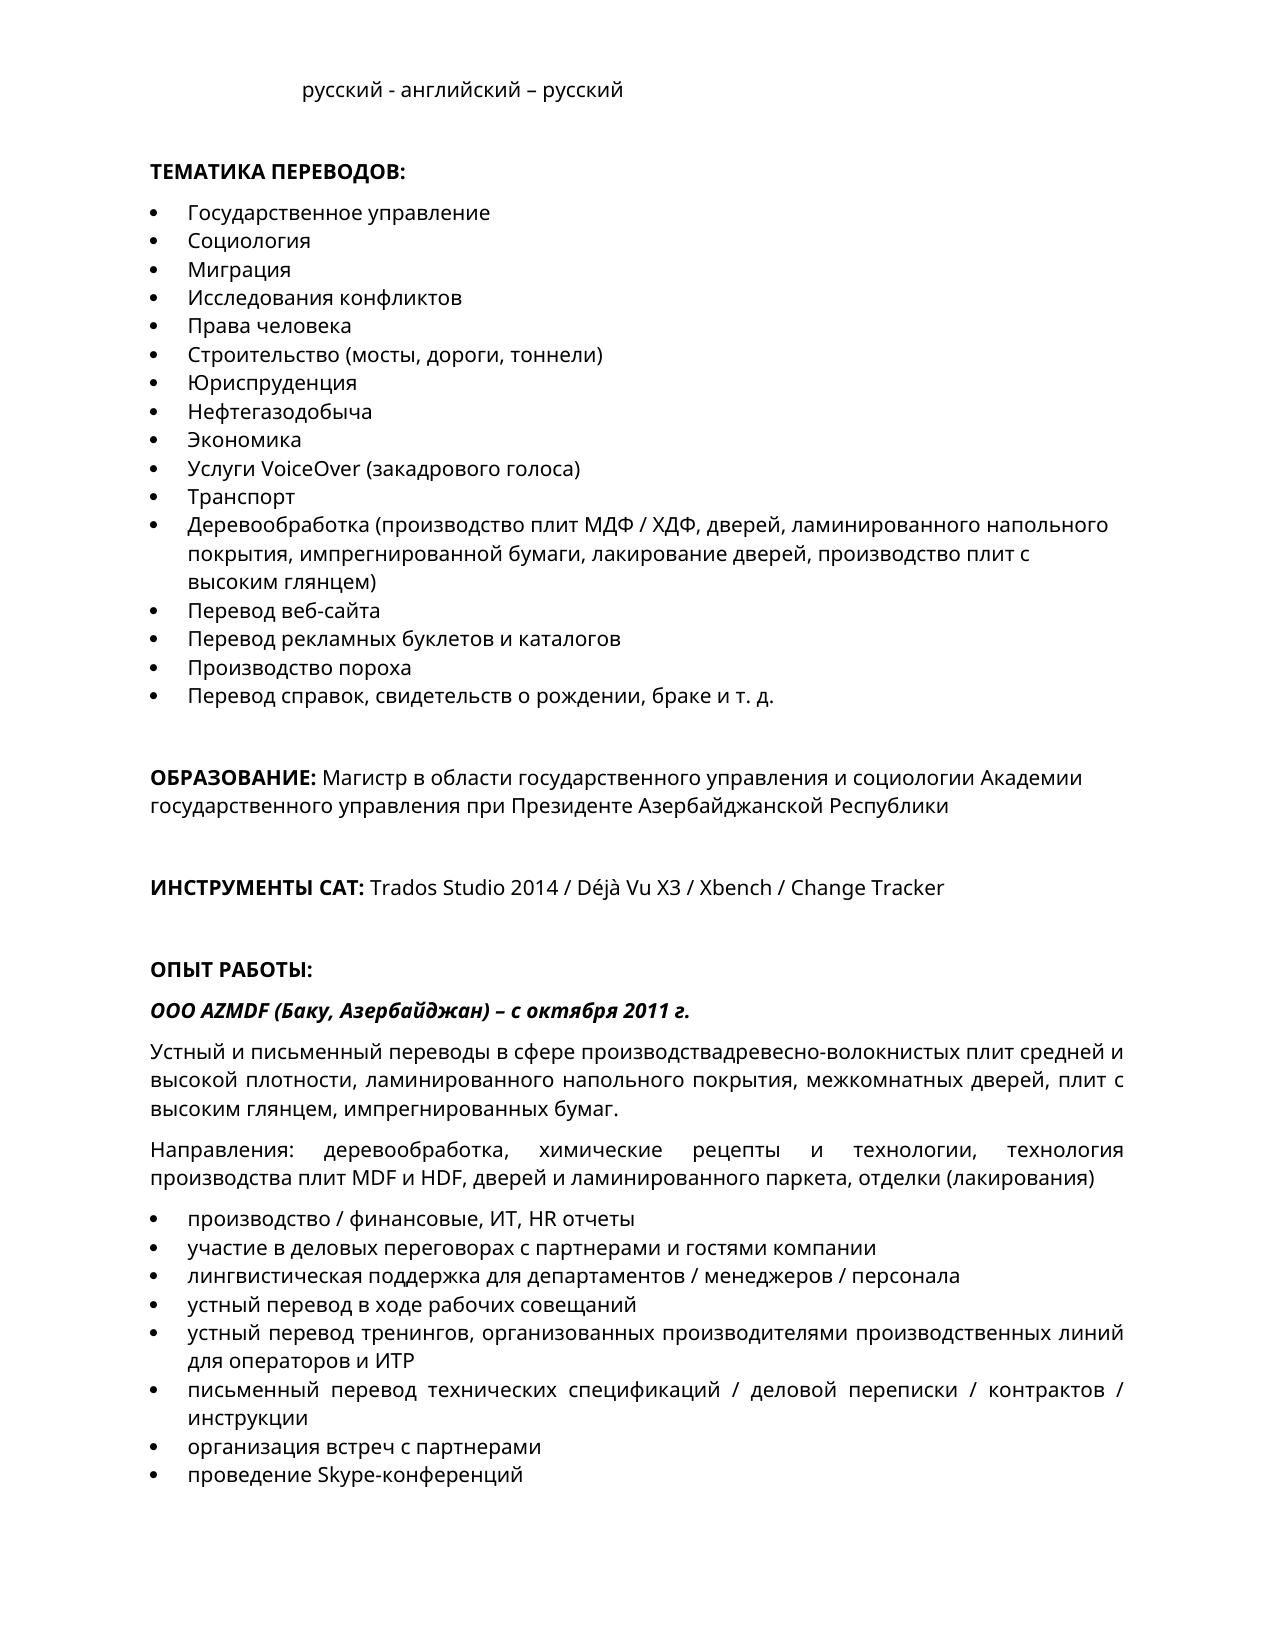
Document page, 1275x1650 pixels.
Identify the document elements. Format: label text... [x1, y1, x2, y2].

text ОПЫТ РАБОТЫ: [150, 955, 1125, 984]
list Нефтегазодобыча [150, 397, 1125, 425]
list Социология [150, 226, 1125, 255]
list устный перевод в ходе рабочих совещаний [150, 1290, 1125, 1318]
list Миграция [150, 255, 1125, 283]
list Права человека [150, 312, 1125, 340]
list участие в деловых переговорах с партнерами и гостями компании [150, 1233, 1125, 1261]
list Перевод веб-сайта [150, 596, 1125, 624]
list Транспорт [150, 482, 1125, 511]
list Услуги VoiceOver (закадрового голоса) [150, 454, 1125, 482]
text русский - английский – русский [150, 75, 1125, 103]
list организация встреч с партнерами [150, 1432, 1125, 1460]
list Экономика [150, 425, 1125, 454]
list Производство пороха [150, 653, 1125, 681]
list устный перевод тренингов, организованных производителями производственных линий для операторов и ИТР [150, 1318, 1125, 1375]
list Государственное управление [150, 198, 1125, 226]
text Устный и письменный переводы в сфере производствадревесно-волокнистых плит средней и высокой плотности, ламинированного напольного покрытия, межкомнатных дверей, плит с высоким глянцем, импрегнированных бумаг. [150, 1037, 1125, 1122]
list Перевод рекламных буклетов и каталогов [150, 624, 1125, 653]
text ОБРАЗОВАНИЕ: Магистр в области государственного управления и социологии Академии государственного управления при Президенте Азербайджанской Республики [150, 763, 1125, 820]
text Направления: деревообработка, химические рецепты и технологии, технология производства плит MDF и HDF, дверей и ламинированного паркета, отделки (лакирования) [150, 1135, 1125, 1192]
text ТЕМАТИКА ПЕРЕВОДОВ: [150, 157, 1125, 185]
list Исследования конфликтов [150, 283, 1125, 312]
list производство / финансовые, ИТ, HR отчеты [150, 1204, 1125, 1233]
list Юриспруденция [150, 368, 1125, 397]
list письменный перевод технических спецификаций / деловой переписки / контрактов / инструкции [150, 1375, 1125, 1432]
text ИНСТРУМЕНТЫ CAT: Trados Studio 2014 / Déjà Vu X3 / Xbench / Change Tracker [150, 873, 1125, 902]
list Строительство (мосты, дороги, тоннели) [150, 340, 1125, 368]
list Перевод справок, свидетельств о рождении, браке и т. д. [150, 681, 1125, 710]
text ООО AZMDF (Баку, Азербайджан) – с октября 2011 г. [150, 996, 1125, 1025]
list лингвистическая поддержка для департаментов / менеджеров / персонала [150, 1261, 1125, 1290]
list проведение Skype-конференций [150, 1460, 1125, 1489]
list Деревообработка (производство плит МДФ / ХДФ, дверей, ламинированного напольного покрытия, импрегнированной бумаги, лакирование дверей, производство плит с высоким глянцем) [150, 511, 1125, 596]
